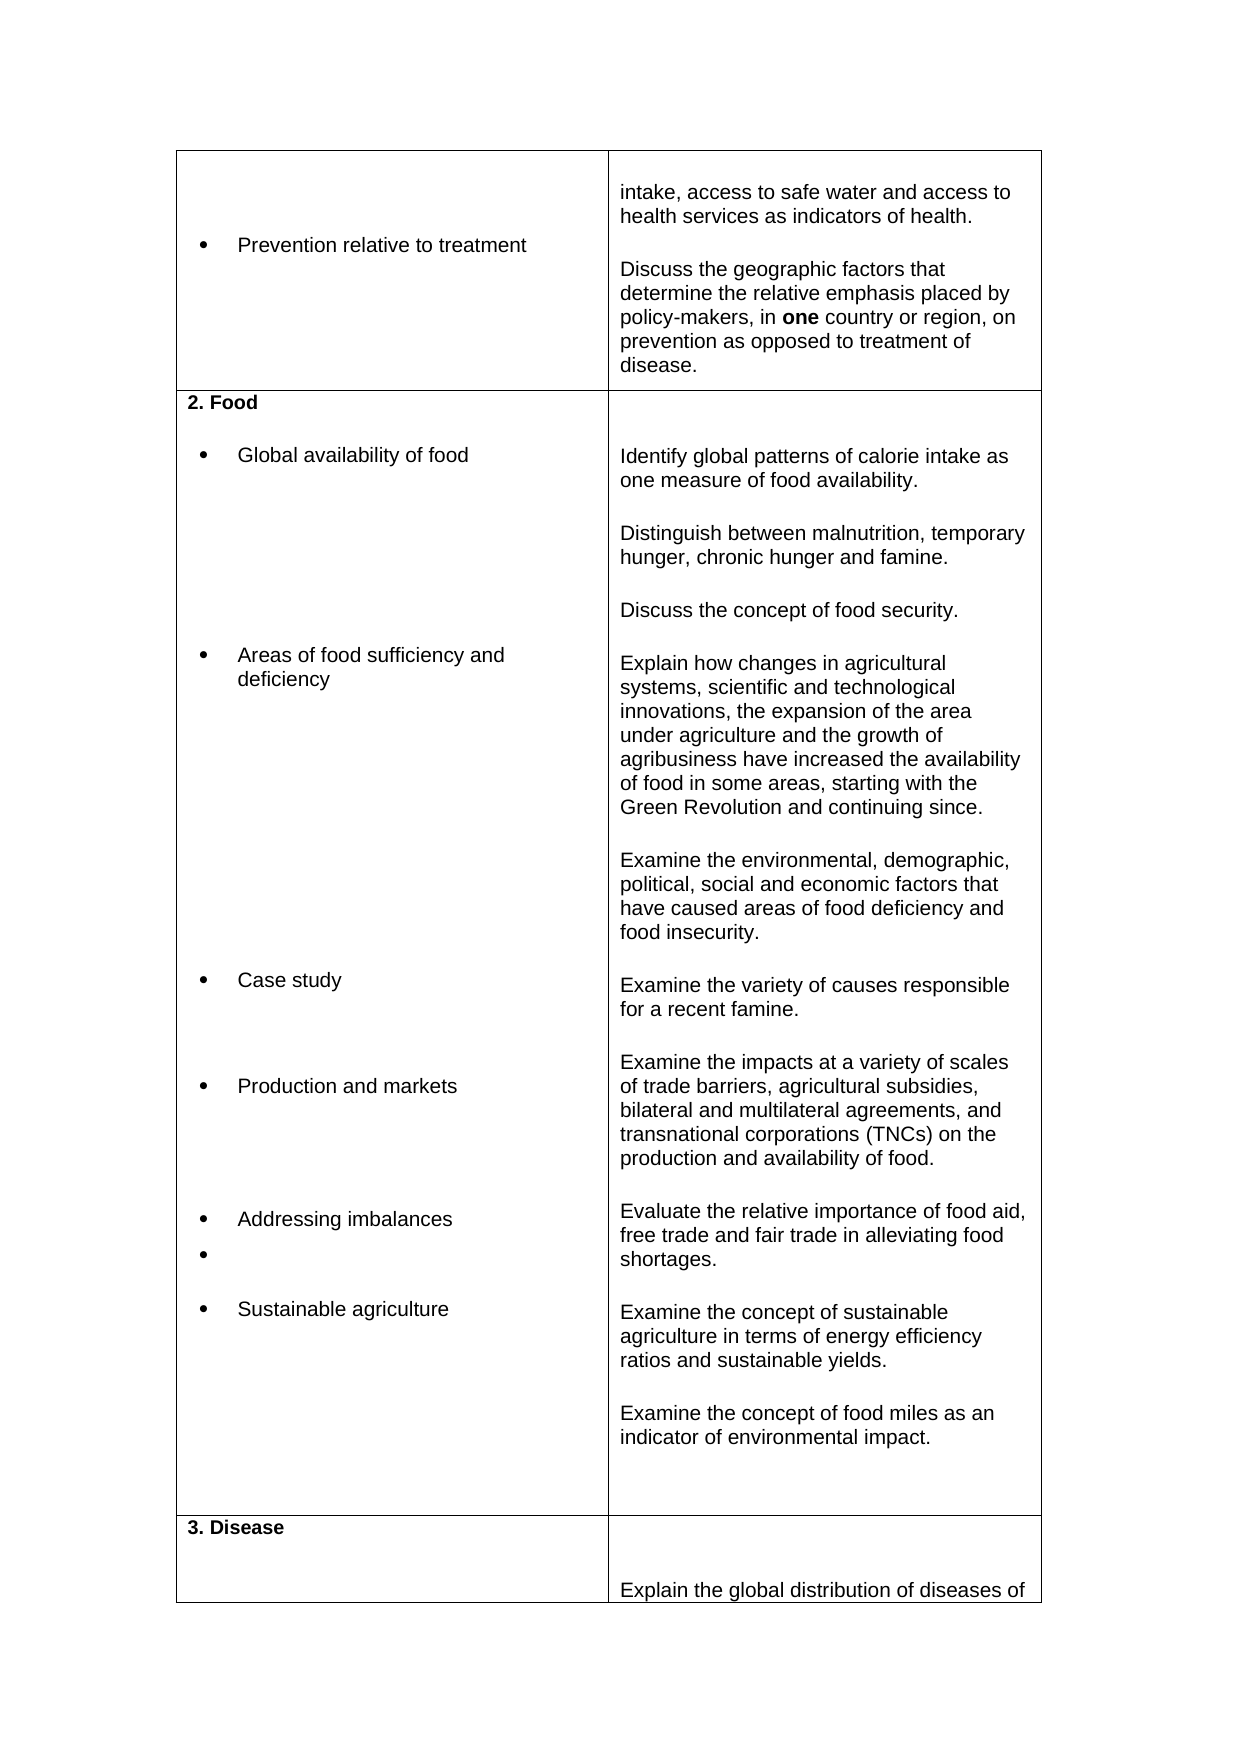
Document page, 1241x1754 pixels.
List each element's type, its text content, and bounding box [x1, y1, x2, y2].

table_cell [609, 151, 1041, 389]
table_cell 2. Food Global availability of food Areas of food sufficiency and deficiency Case study Production and markets Addressing imbalances Sustainable agriculture [177, 391, 608, 1514]
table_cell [177, 151, 608, 389]
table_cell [177, 1516, 608, 1602]
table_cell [609, 1516, 1041, 1602]
table_cell Identify global patterns of calorie intake as one measure of food availability. Distinguish between malnutrition, temporary hunger, chronic hunger and famine. Discuss the concept of food security. Explain how changes in agricultural systems, scientific and technological innovations, the expansion of the area under agriculture and the growth of agribusiness have increased the availability of food in some areas, starting with the Green Revolution and continuing since. Examine the environmental, demographic, political, social and economic factors that have caused areas of food deficiency and food insecurity. Examine the variety of causes responsible for a recent famine. Examine the impacts at a variety of scales of trade barriers, agricultural subsidies, bilateral and multilateral agreements, and transnational corporations (TNCs) on the production and availability of food. Evaluate the relative importance of food aid, free trade and fair trade in alleviating food shortages. Examine the concept of sustainable agriculture in terms of energy efficiency ratios and sustainable yields. Examine the concept of food miles as an indicator of environmental impact. [609, 391, 1041, 1514]
